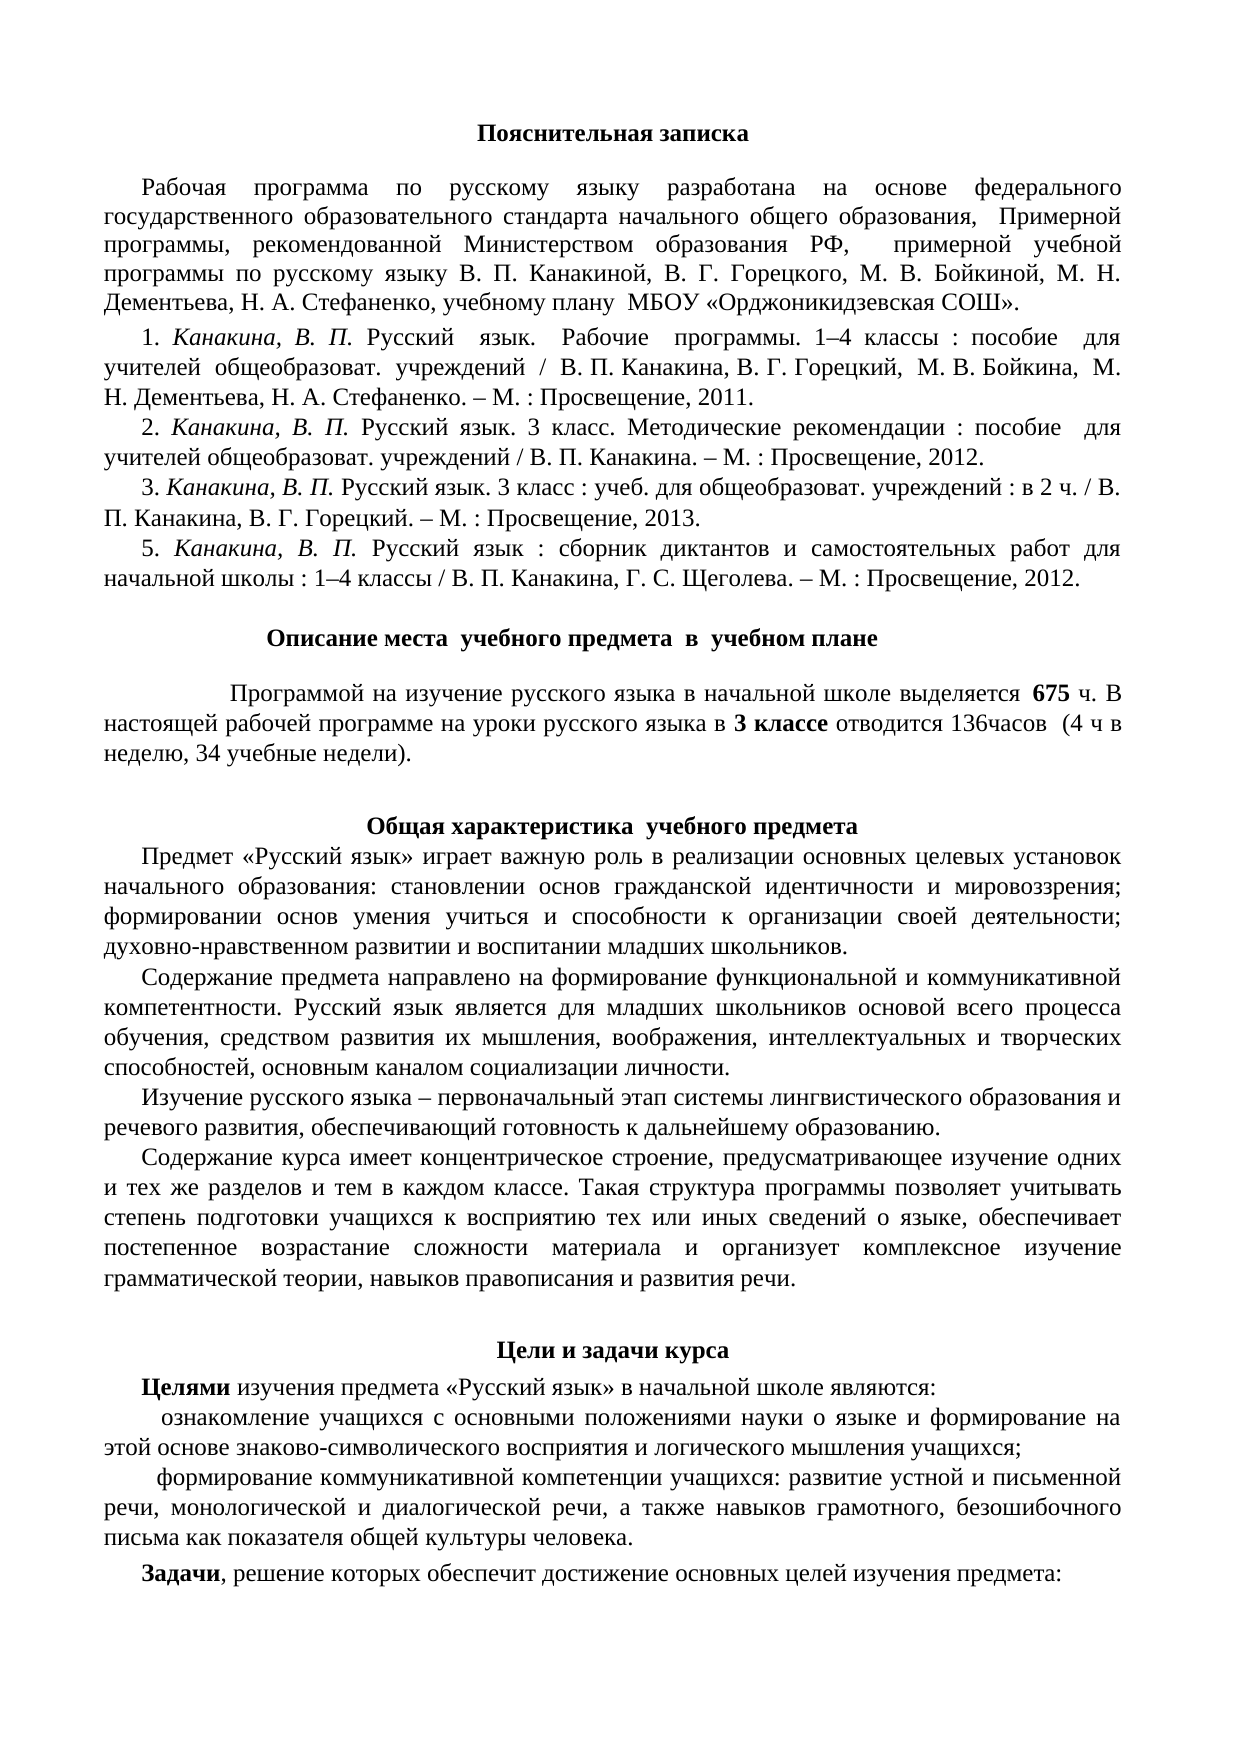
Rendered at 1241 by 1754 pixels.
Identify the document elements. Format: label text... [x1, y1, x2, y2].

text Задачи, решение которых обеспечит достижение основных целей изучения предмета: [103, 1558, 1122, 1587]
text Описание места учебного предмета в учебном плане [103, 623, 1122, 652]
text 2. Канакина, В. П. Русский язык. 3 класс. Методические рекомендации : пособие для учителей общеобразоват. учреждений / В. П. Канакина. – М. : Просвещение, 2012. [103, 412, 1122, 471]
text Содержание предмета направлено на формирование функциональной и коммуникативной компетентности. Русский язык является для младших школьников основой всего процесса обучения, средством развития их мышления, воображения, интеллектуальных и творческих способностей, основным каналом социализации личности. [103, 962, 1122, 1081]
text Программой на изучение русского языка в начальной школе выделяется 675 ч. В настоящей рабочей программе на уроки русского языка в 3 классе отводится 136часов (4 ч в неделю, 34 учебные недели). [103, 678, 1122, 767]
text 5. Канакина, В. П. Русский язык : сборник диктантов и самостоятельных работ для начальной школы : 1–4 классы / В. П. Канакина, Г. С. Щеголева. – М. : Просвещение, 2012. [103, 533, 1122, 592]
text ознакомление учащихся с основными положениями науки о языке и формирование на этой основе знаково-символического восприятия и логического мышления учащихся; [103, 1402, 1122, 1461]
text Рабочая программа по русскому языку разработана на основе федерального государственного образовательного стандарта начального общего образования, Примерной программы, рекомендованной Министерством образования РФ, примерной учебной программы по русскому языку В. П. Канакиной, В. Г. Горецкого, М. В. Бойкиной, М. Н. Дементьева, Н. А. Стефаненко, учебному плану МБОУ «Орджоникидзевская СОШ». [103, 172, 1122, 316]
text Цели и задачи курса [103, 1335, 1122, 1364]
text 3. Канакина, В. П. Русский язык. 3 класс : учеб. для общеобразоват. учреждений : в 2 ч. / В. П. Канакина, В. Г. Горецкий. – М. : Просвещение, 2013. [103, 472, 1122, 531]
text формирование коммуникативной компетенции учащихся: развитие устной и письменной речи, монологической и диалогической речи, а также навыков грамотного, безошибочного письма как показателя общей культуры человека. [103, 1462, 1122, 1551]
text Целями изучения предмета «Русский язык» в начальной школе являются: [103, 1372, 1122, 1400]
text Общая характеристика учебного предмета [103, 811, 1122, 840]
text Предмет «Русский язык» играет важную роль в реализации основных целевых установок начального образования: становлении основ гражданской идентичности и мировоззрения; формировании основ умения учиться и способности к организации своей деятельности; духовно-нравственном развитии и воспитании младших школьников. [103, 841, 1122, 960]
text Пояснительная записка [103, 118, 1122, 147]
text Содержание курса имеет концентрическое строение, предусматривающее изучение одних и тех же разделов и тем в каждом классе. Такая структура программы позволяет учитывать степень подготовки учащихся к восприятию тех или иных сведений о языке, обеспечивает постепенное возрастание сложности материала и организует комплексное изучение грамматической теории, навыков правописания и развития речи. [103, 1142, 1122, 1291]
text Изучение русского языка – первоначальный этап системы лингвистического образования и речевого развития, обеспечивающий готовность к дальнейшему образованию. [103, 1082, 1122, 1141]
text 1. Канакина, В. П. Русский язык. Рабочие программы. 1–4 классы : пособие для учителей общеобразоват. учреждений / В. П. Канакина, В. Г. Горецкий, М. В. Бойкина, М. Н. Дементьева, Н. А. Стефаненко. – М. : Просвещение, 2011. [103, 322, 1122, 411]
